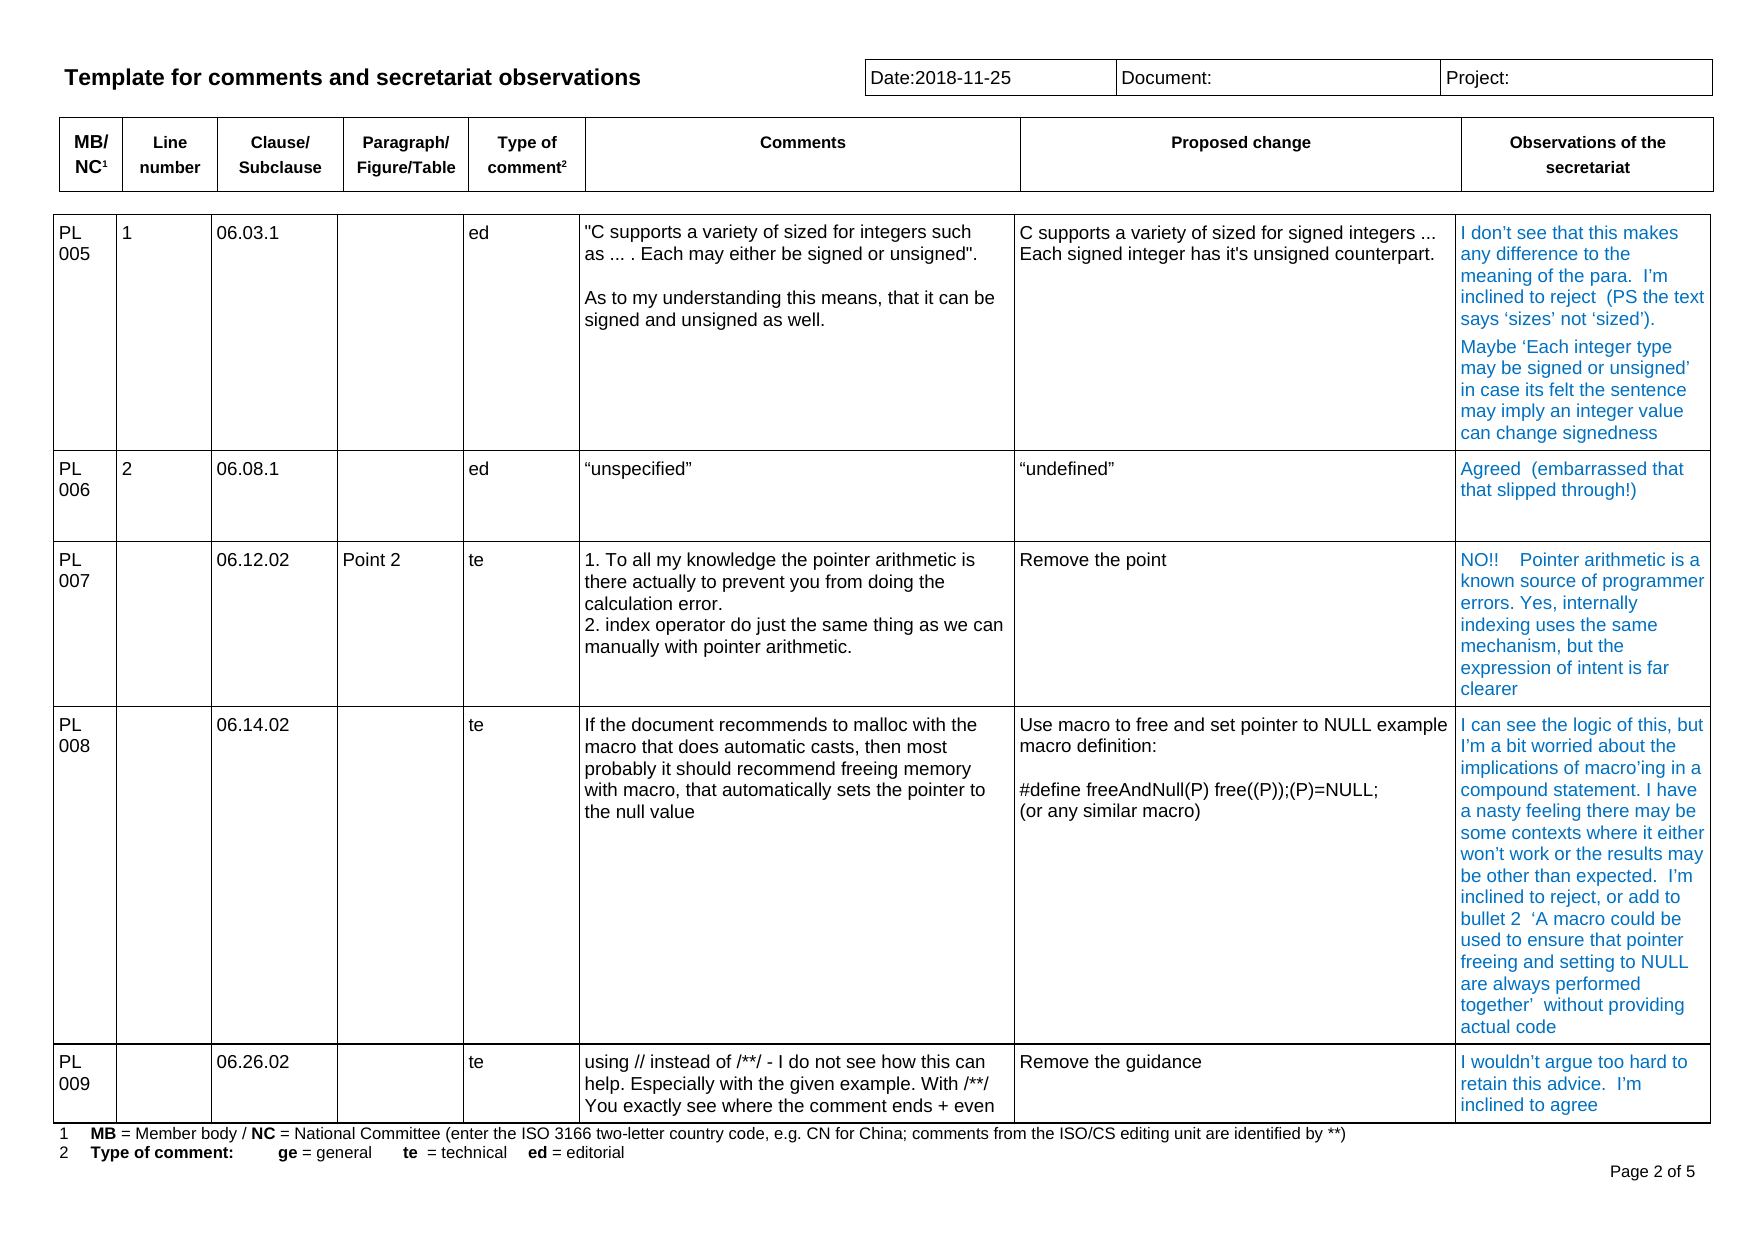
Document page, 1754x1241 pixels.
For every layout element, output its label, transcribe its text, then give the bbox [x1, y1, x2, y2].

table_cell 06.12.02 [212, 542, 337, 706]
table_cell ed [464, 451, 579, 541]
table_cell 1 [117, 215, 211, 449]
table_cell PL 009 [54, 1045, 116, 1122]
table_cell PL 005 [54, 215, 116, 449]
table_cell [117, 542, 211, 706]
table_cell Agreed (embarrassed that that slipped through!) [1456, 451, 1710, 541]
table_cell 06.03.1 [212, 215, 337, 449]
table_cell [117, 1045, 211, 1122]
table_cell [580, 1045, 1014, 1122]
table_cell 06.08.1 [212, 451, 337, 541]
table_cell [1456, 1045, 1710, 1122]
table_cell [117, 707, 211, 1043]
table_cell te [464, 1045, 579, 1122]
table_cell Point 2 [338, 542, 463, 706]
table_cell [338, 451, 463, 541]
table_cell PL 008 [54, 707, 116, 1043]
table_cell NO!! Pointer arithmetic is a known source of programmer errors. Yes, internally indexing uses the same mechanism, but the expression of intent is far clearer [1456, 542, 1710, 706]
table_cell PL 006 [54, 451, 116, 541]
table_cell “unspecified” [580, 451, 1014, 541]
table_cell [338, 707, 463, 1043]
table_cell C supports a variety of sized for signed integers ... Each signed integer has it's unsigned counterpart. [1015, 215, 1455, 449]
table_cell Use macro to free and set pointer to NULL example macro definition: #define freeAndNull(P) free((P));(P)=NULL; (or any similar macro) [1015, 707, 1455, 1043]
table_cell ed [464, 215, 579, 449]
table_cell [338, 215, 463, 449]
table_cell [338, 1045, 463, 1122]
table_cell "C supports a variety of sized for integers such as ... . Each may either be signed or unsigned". As to my understanding this means, that it can be signed and unsigned as well. [580, 215, 1014, 449]
table_cell I don’t see that this makes any difference to the meaning of the para. I’m inclined to reject (PS the text says ‘sizes’ not ‘sized’). Maybe ‘Each integer type may be signed or unsigned’ in case its felt the sentence may imply an integer value can change signedness [1456, 215, 1710, 449]
table_cell 1. To all my knowledge the pointer arithmetic is there actually to prevent you from doing the calculation error. 2. index operator do just the same thing as we can manually with pointer arithmetic. [580, 542, 1014, 706]
table_cell Remove the point [1015, 542, 1455, 706]
table_cell te [464, 542, 579, 706]
table_cell 2 [117, 451, 211, 541]
table_cell Remove the guidance [1015, 1045, 1455, 1122]
table_cell 06.14.02 [212, 707, 337, 1043]
table_cell te [464, 707, 579, 1043]
table_cell “undefined” [1015, 451, 1455, 541]
table_cell 06.26.02 [212, 1045, 337, 1122]
table_cell If the document recommends to malloc with the macro that does automatic casts, then most probably it should recommend freeing memory with macro, that automatically sets the pointer to the null value [580, 707, 1014, 1043]
table_cell PL 007 [54, 542, 116, 706]
table_cell I can see the logic of this, but I’m a bit worried about the implications of macro’ing in a compound statement. I have a nasty feeling there may be some contexts where it either won’t work or the results may be other than expected. I’m inclined to reject, or add to bullet 2 ‘A macro could be used to ensure that pointer freeing and setting to NULL are always performed together’ without providing actual code [1456, 707, 1710, 1043]
